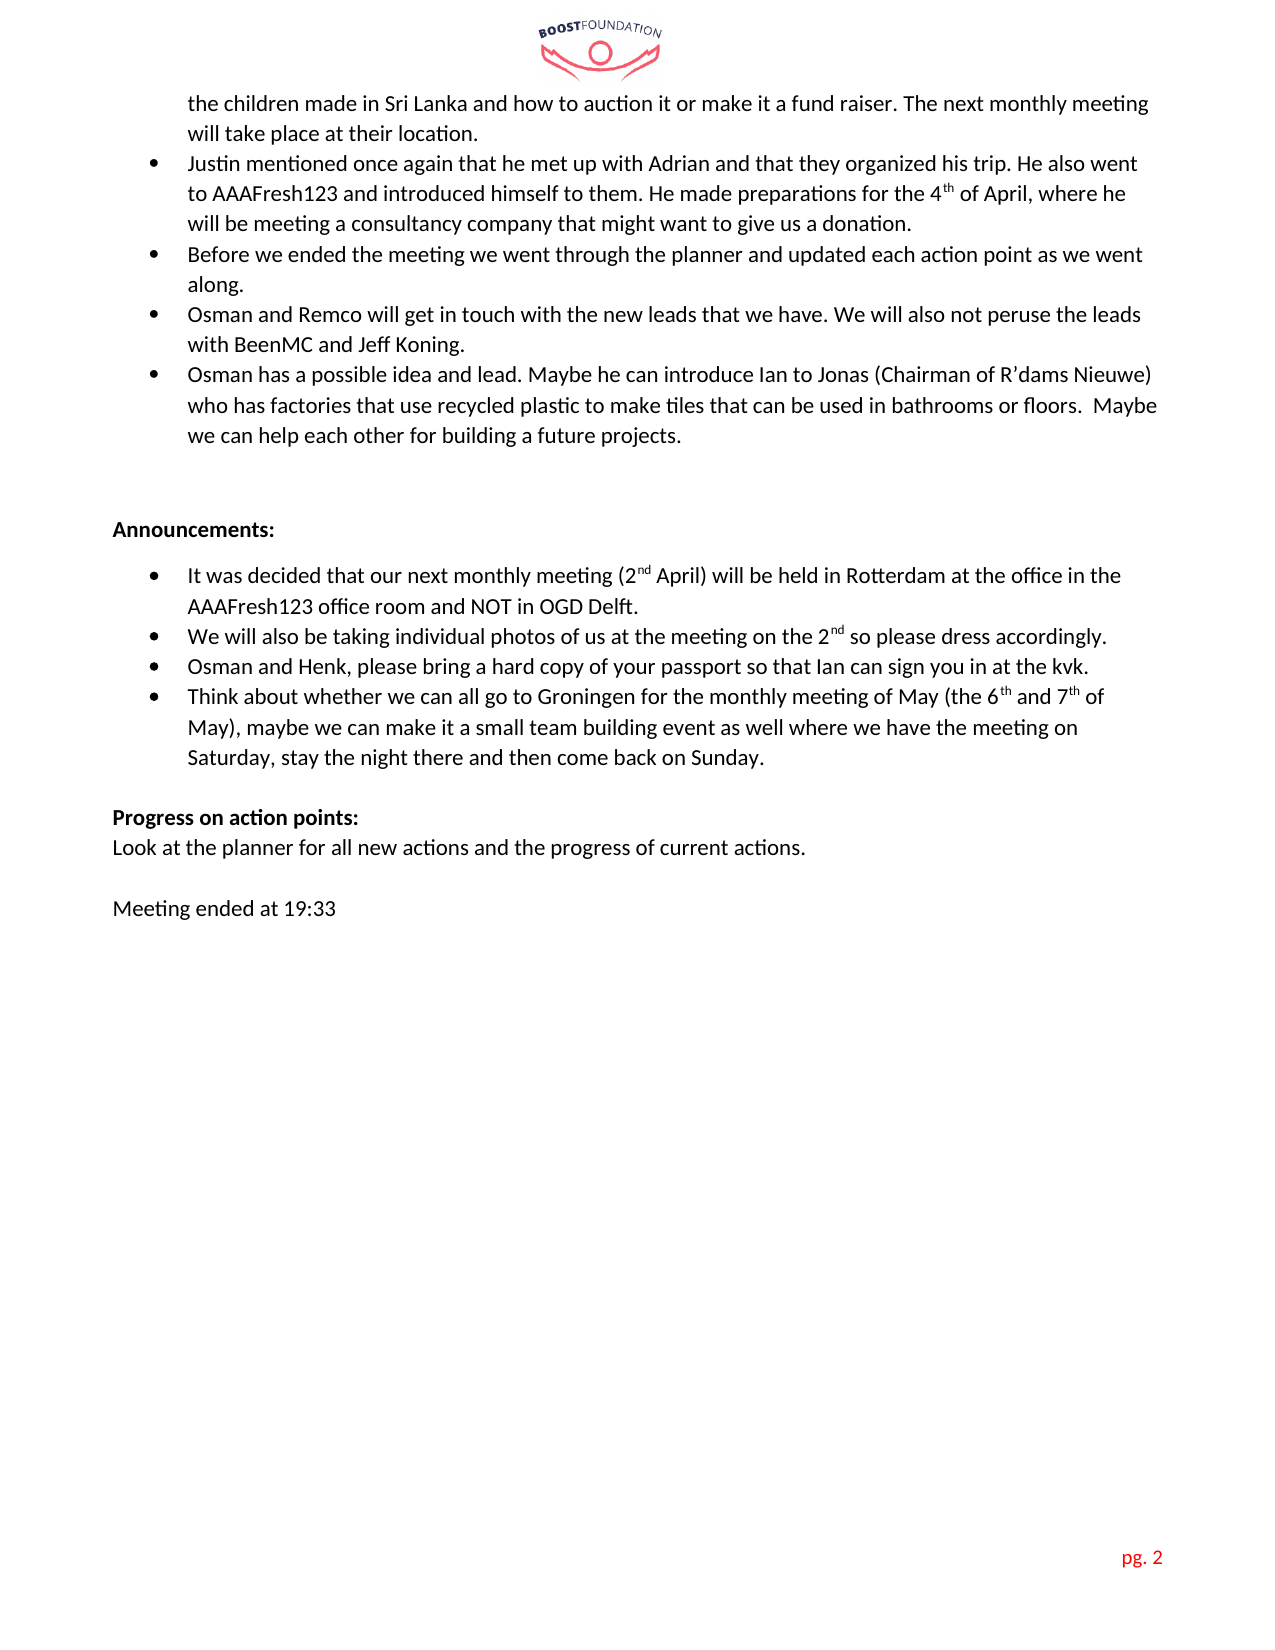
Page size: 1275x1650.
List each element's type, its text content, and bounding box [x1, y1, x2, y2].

list Justin mentioned once again that he met up with Adrian and that they organized his trip. He also went to AAAFresh123 and introduced himself to them. He made preparations for the 4th of April, where he will be meeting a consultancy company that might want to give us a donation. [150, 149, 1162, 237]
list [150, 89, 1162, 147]
text Announcements: [112, 515, 1162, 543]
list Osman and Remco will get in touch with the new leads that we have. We will also not peruse the leads with BeenMC and Jeff Koning. [150, 300, 1162, 358]
list Think about whether we can all go to Groningen for the monthly meeting of May (the 6th and 7th of May), maybe we can make it a small team building event as well where we have the meeting on Saturday, stay the night there and then come back on Sunday. [150, 682, 1162, 771]
text Progress on action points: [112, 803, 1162, 831]
list We will also be taking individual photos of us at the meeting on the 2nd so please dress accordingly. [150, 622, 1162, 650]
list Osman has a possible idea and lead. Maybe he can introduce Ian to Jonas (Chairman of R’dams Nieuwe) who has factories that use recycled plastic to make tiles that can be used in bathrooms or floors. Maybe we can help each other for building a future projects. [150, 361, 1162, 449]
text Meeting ended at 19:33 [112, 894, 1162, 922]
list Osman and Henk, please bring a hard copy of your passport so that Ian can sign you in at the kvk. [150, 652, 1162, 680]
list Before we ended the meeting we went through the planner and updated each action point as we went along. [150, 240, 1162, 298]
list It was decided that our next monthly meeting (2nd April) will be held in Rotterdam at the office in the AAAFresh123 office room and NOT in OGD Delft. [150, 562, 1162, 620]
picture [536, 14, 664, 85]
text Look at the planner for all new actions and the progress of current actions. [112, 833, 1162, 861]
